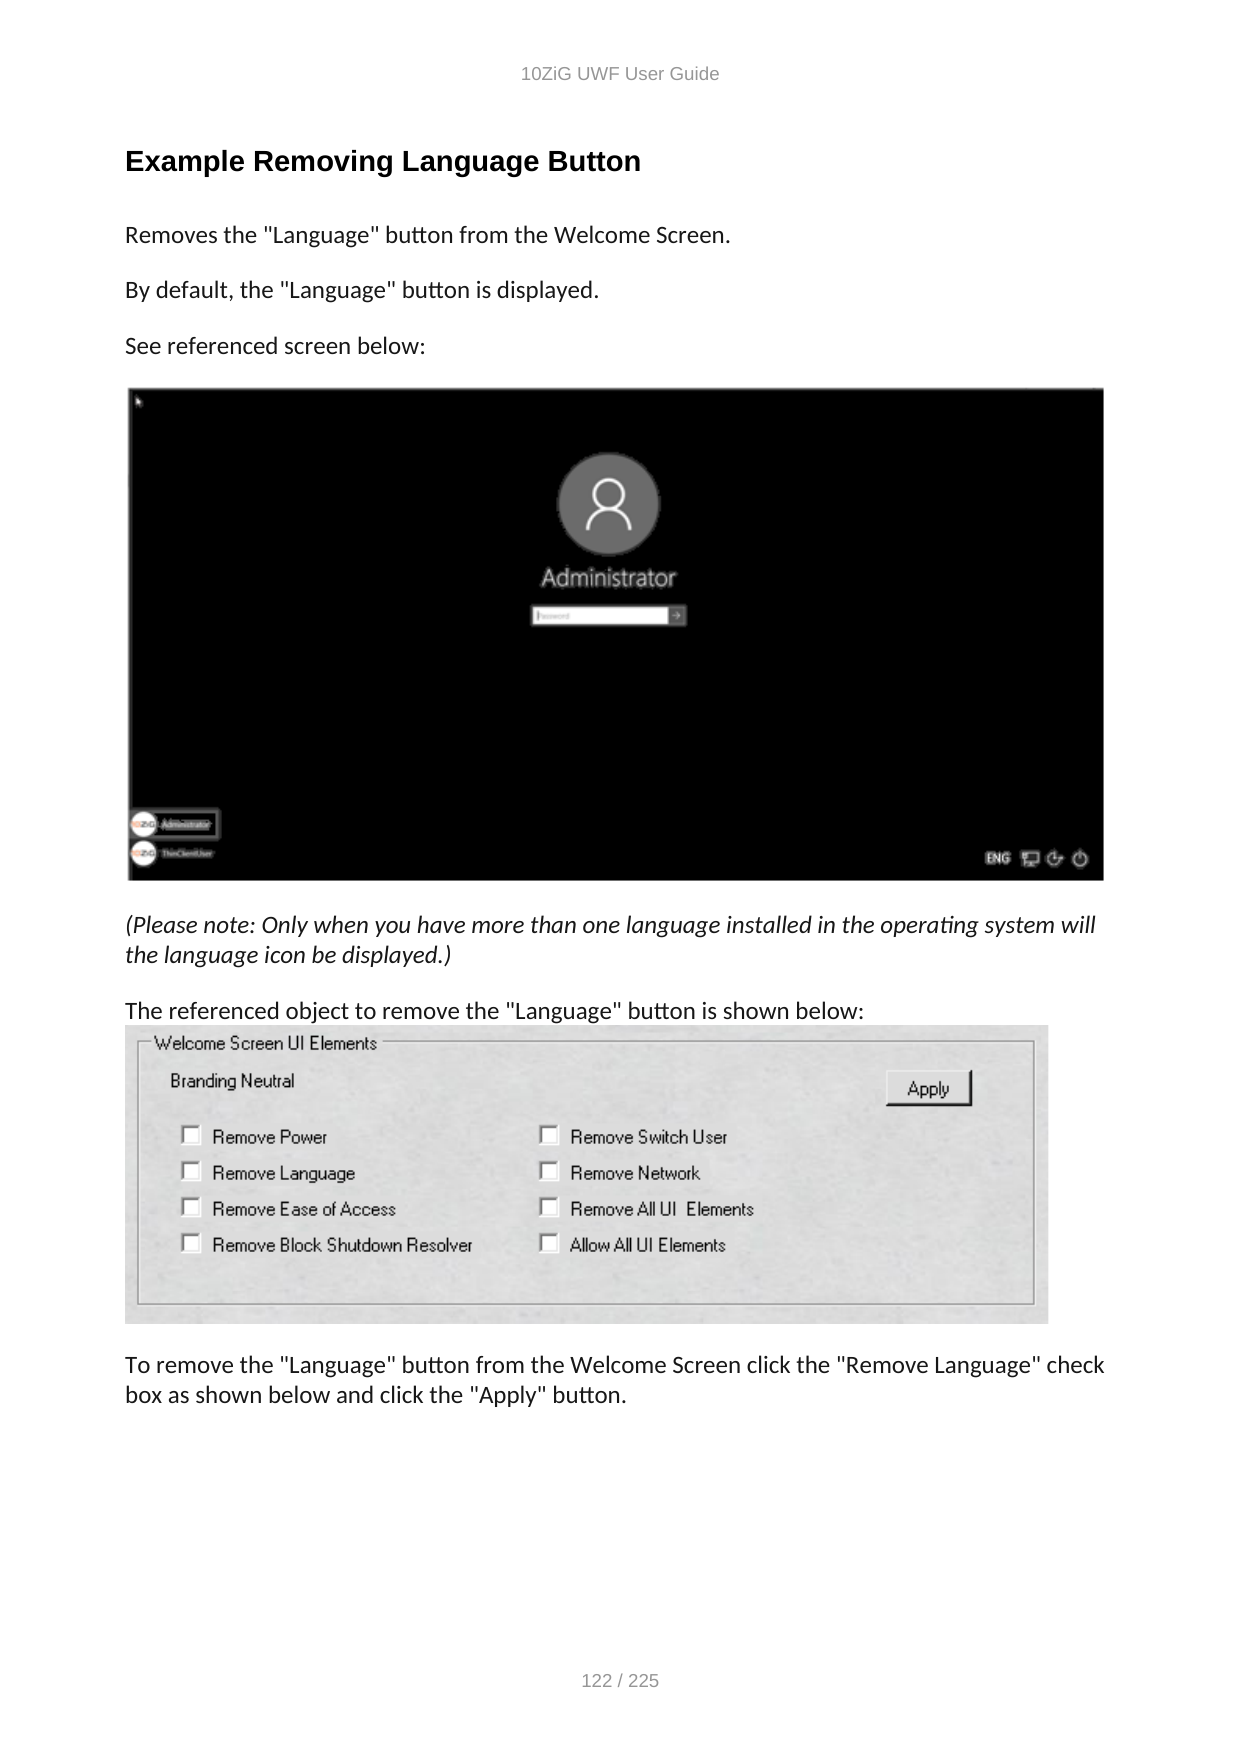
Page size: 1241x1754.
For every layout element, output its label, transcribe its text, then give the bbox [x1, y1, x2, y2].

text To remove the "Language" button from the Welcome Screen click the "Remove Language" check box as shown below and click the "Apply" button. [125, 1349, 1115, 1410]
text The referenced object to remove the "Language" button is shown below: [125, 995, 1115, 1026]
picture [125, 385, 1107, 884]
text Example Removing Language Button [123, 141, 1117, 179]
text By default, the "Language" button is displayed. [125, 274, 1115, 305]
picture [125, 1025, 1049, 1324]
text See referenced screen below: [125, 330, 1115, 361]
text (Please note: Only when you have more than one language installed in the operating system will the language icon be displayed.) [125, 909, 1115, 970]
text Removes the "Language" button from the Welcome Screen. [125, 219, 1115, 249]
